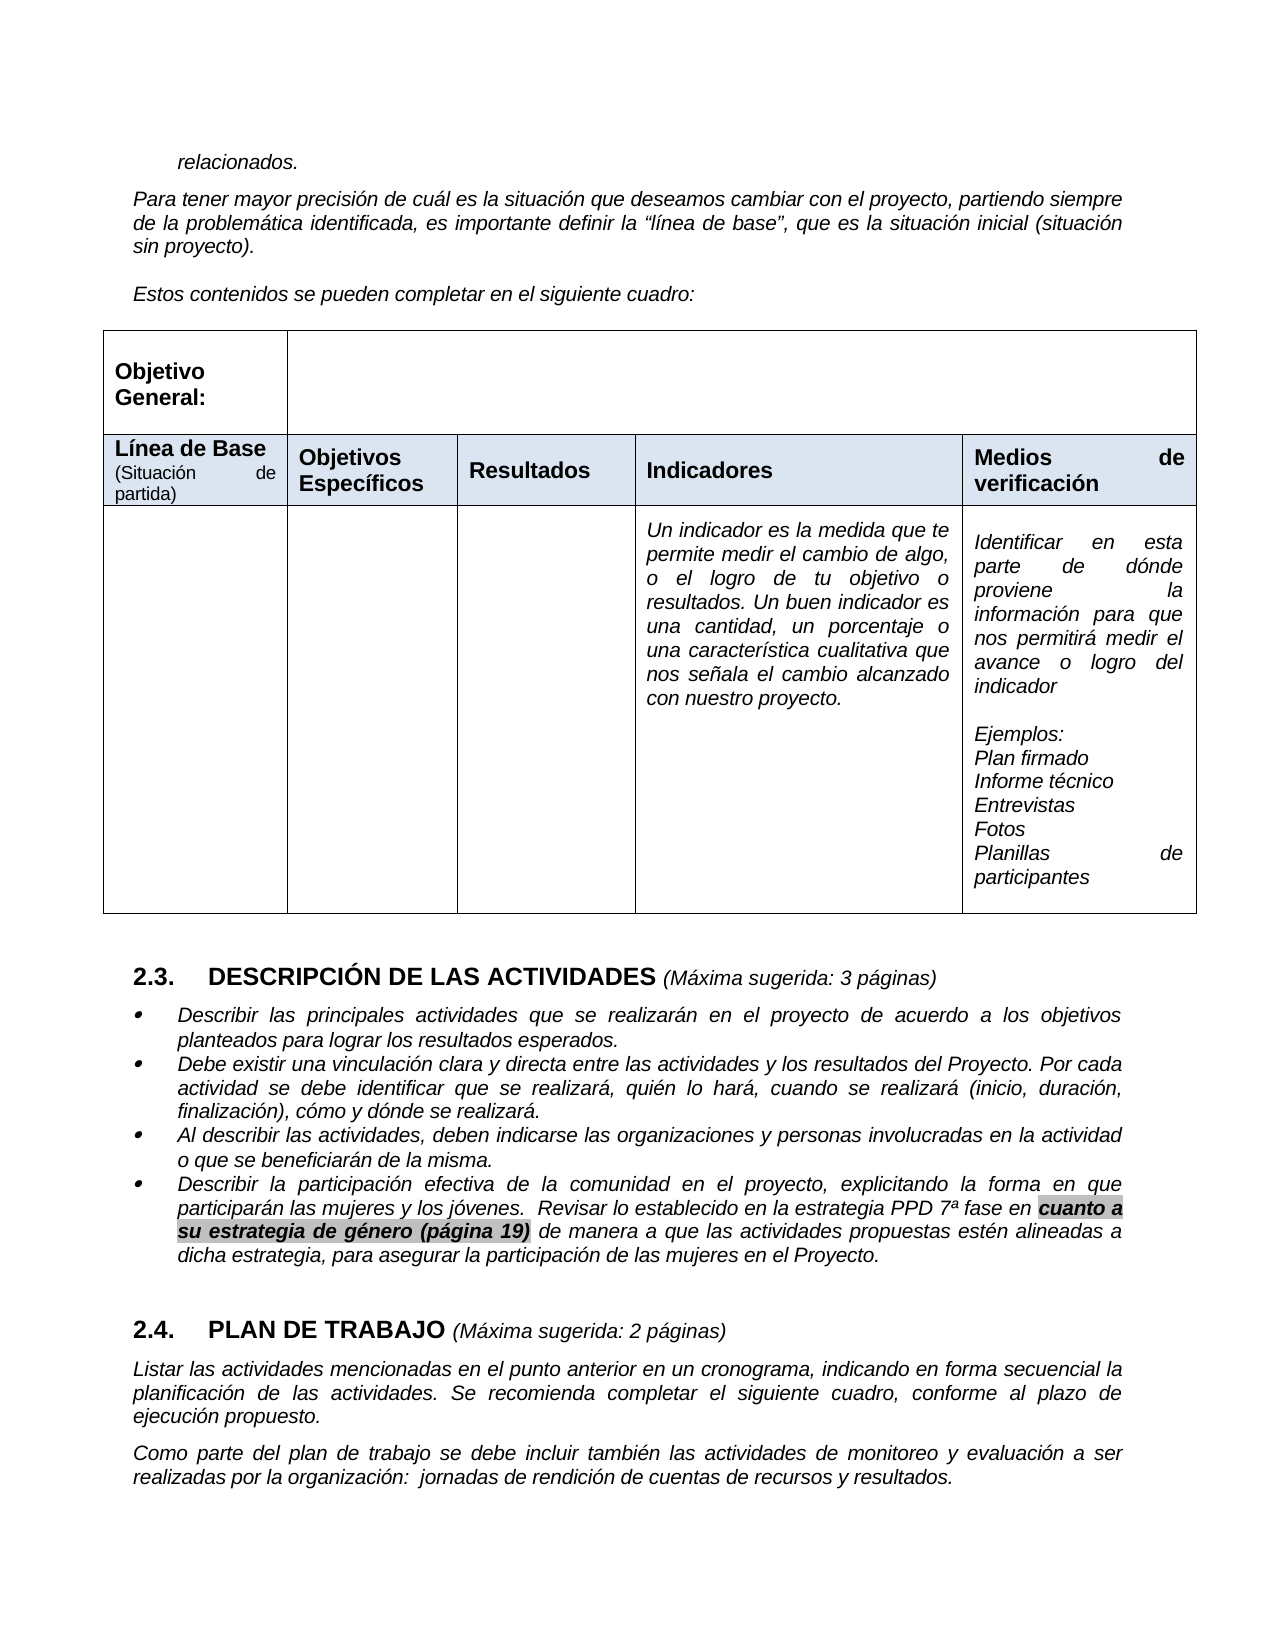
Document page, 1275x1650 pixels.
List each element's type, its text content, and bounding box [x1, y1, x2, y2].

list Al describir las actividades, deben indicarse las organizaciones y personas involucradas en la actividad o que se beneficiarán de la misma. [133, 1123, 1125, 1171]
table_cell [288, 506, 457, 913]
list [133, 150, 1125, 174]
text Estos contenidos se pueden completar en el siguiente cuadro: [133, 282, 1125, 306]
text Listar las actividades mencionadas en el punto anterior en un cronograma, indicando en forma secuencial la planificación de las actividades. Se recomienda completar el siguiente cuadro, conforme al plazo de ejecución propuesto. [133, 1356, 1125, 1428]
table_cell Identificar en esta parte de dónde proviene la información para que nos permitirá medir el avance o logro del indicador Ejemplos: Plan firmado Informe técnico Entrevistas Fotos Planillas de participantes [963, 506, 1196, 913]
text Como parte del plan de trabajo se debe incluir también las actividades de monitoreo y evaluación a ser realizadas por la organización: jornadas de rendición de cuentas de recursos y resultados. [133, 1441, 1125, 1489]
list Describir las principales actividades que se realizarán en el proyecto de acuerdo a los objetivos planteados para lograr los resultados esperados. [133, 1003, 1125, 1051]
list Describir la participación efectiva de la comunidad en el proyecto, explicitando la forma en que participarán las mujeres y los jóvenes. Revisar lo establecido en la estrategia PPD 7ª fase en cuanto a su estrategia de género (página 19) de manera a que las actividades propuestas estén alineadas a dicha estrategia, para asegurar la participación de las mujeres en el Proyecto. [133, 1171, 1125, 1267]
list PLAN DE TRABAJO (Máxima sugerida: 2 páginas) [133, 1315, 1125, 1344]
text Para tener mayor precisión de cuál es la situación que deseamos cambiar con el proyecto, partiendo siempre de la problemática identificada, es importante definir la “línea de base”, que es la situación inicial (situación sin proyecto). [133, 186, 1125, 258]
table_cell Medios de verificación [963, 435, 1196, 505]
table_header Objetivo General: [104, 331, 287, 434]
list DESCRIPCIÓN DE LAS ACTIVIDADES (Máxima sugerida: 3 páginas) [133, 962, 1125, 991]
table_header [288, 331, 1196, 434]
table_cell [104, 506, 287, 913]
table_cell Resultados [458, 435, 635, 505]
table_cell Línea de Base (Situación de partida) [104, 435, 287, 505]
table_cell [458, 506, 635, 913]
table_cell Objetivos Específicos [288, 435, 457, 505]
table_cell Un indicador es la medida que te permite medir el cambio de algo, o el logro de tu objetivo o resultados. Un buen indicador es una cantidad, un porcentaje o una característica cualitativa que nos señala el cambio alcanzado con nuestro proyecto. [636, 506, 962, 913]
table_cell Indicadores [636, 435, 962, 505]
list Debe existir una vinculación clara y directa entre las actividades y los resultados del Proyecto. Por cada actividad se debe identificar que se realizará, quién lo hará, cuando se realizará (inicio, duración, finalización), cómo y dónde se realizará. [133, 1051, 1125, 1123]
